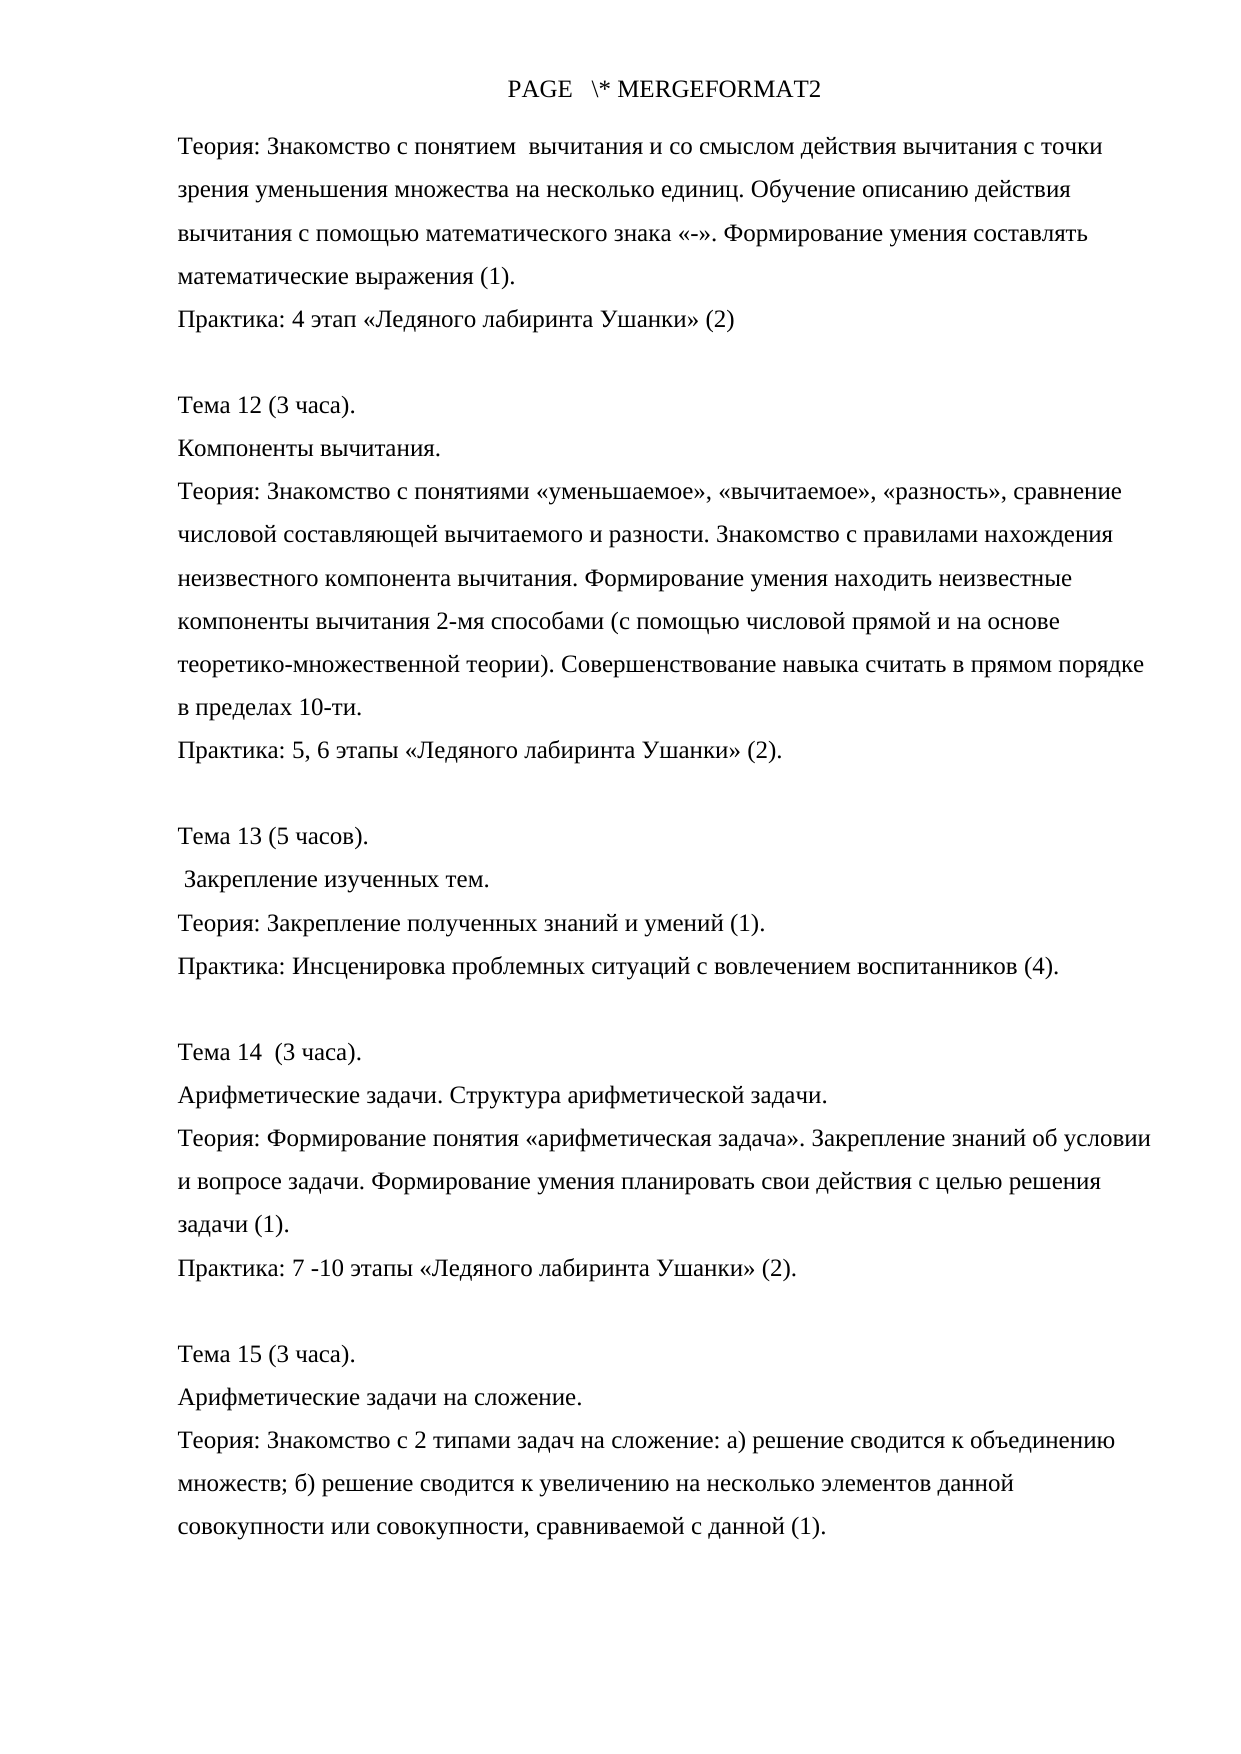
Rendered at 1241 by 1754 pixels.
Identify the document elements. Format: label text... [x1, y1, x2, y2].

text Тема 15 (3 часа). [177, 1339, 1152, 1368]
text Теория: Закрепление полученных знаний и умений (1). [177, 908, 1152, 936]
text Закрепление изученных тем. [177, 864, 1152, 893]
text Теория: Формирование понятия «арифметическая задача». Закрепление знаний об условии и вопросе задачи. Формирование умения планировать свои действия с целью решения задачи (1). [177, 1123, 1152, 1238]
text Арифметические задачи на сложение. [177, 1382, 1152, 1411]
text Теория: Знакомство с понятиями «уменьшаемое», «вычитаемое», «разность», сравнение числовой составляющей вычитаемого и разности. Знакомство с правилами нахождения неизвестного компонента вычитания. Формирование умения находить неизвестные компоненты вычитания 2-мя способами (с помощью числовой прямой и на основе теоретико-множественной теории). Совершенствование навыка считать в прямом порядке в пределах 10-ти. [177, 476, 1152, 721]
text Практика: Инсценировка проблемных ситуаций с вовлечением воспитанников (4). [177, 951, 1152, 979]
text Тема 14 (3 часа). [177, 1037, 1152, 1066]
text Практика: 5, 6 этапы «Ледяного лабиринта Ушанки» (2). [177, 735, 1152, 764]
text Теория: Знакомство с понятием вычитания и со смыслом действия вычитания с точки зрения уменьшения множества на несколько единиц. Обучение описанию действия вычитания с помощью математического знака «-». Формирование умения составлять математические выражения (1). [177, 131, 1152, 289]
text Компоненты вычитания. [177, 433, 1152, 462]
text Практика: 7 -10 этапы «Ледяного лабиринта Ушанки» (2). [177, 1253, 1152, 1281]
text Теория: Знакомство с 2 типами задач на сложение: а) решение сводится к объединению множеств; б) решение сводится к увеличению на несколько элементов данной совокупности или совокупности, сравниваемой с данной (1). [177, 1425, 1152, 1540]
text Тема 13 (5 часов). [177, 821, 1152, 850]
text Тема 12 (3 часа). [177, 390, 1152, 419]
text Практика: 4 этап «Ледяного лабиринта Ушанки» (2) [177, 304, 1152, 333]
text Арифметические задачи. Структура арифметической задачи. [177, 1080, 1152, 1109]
